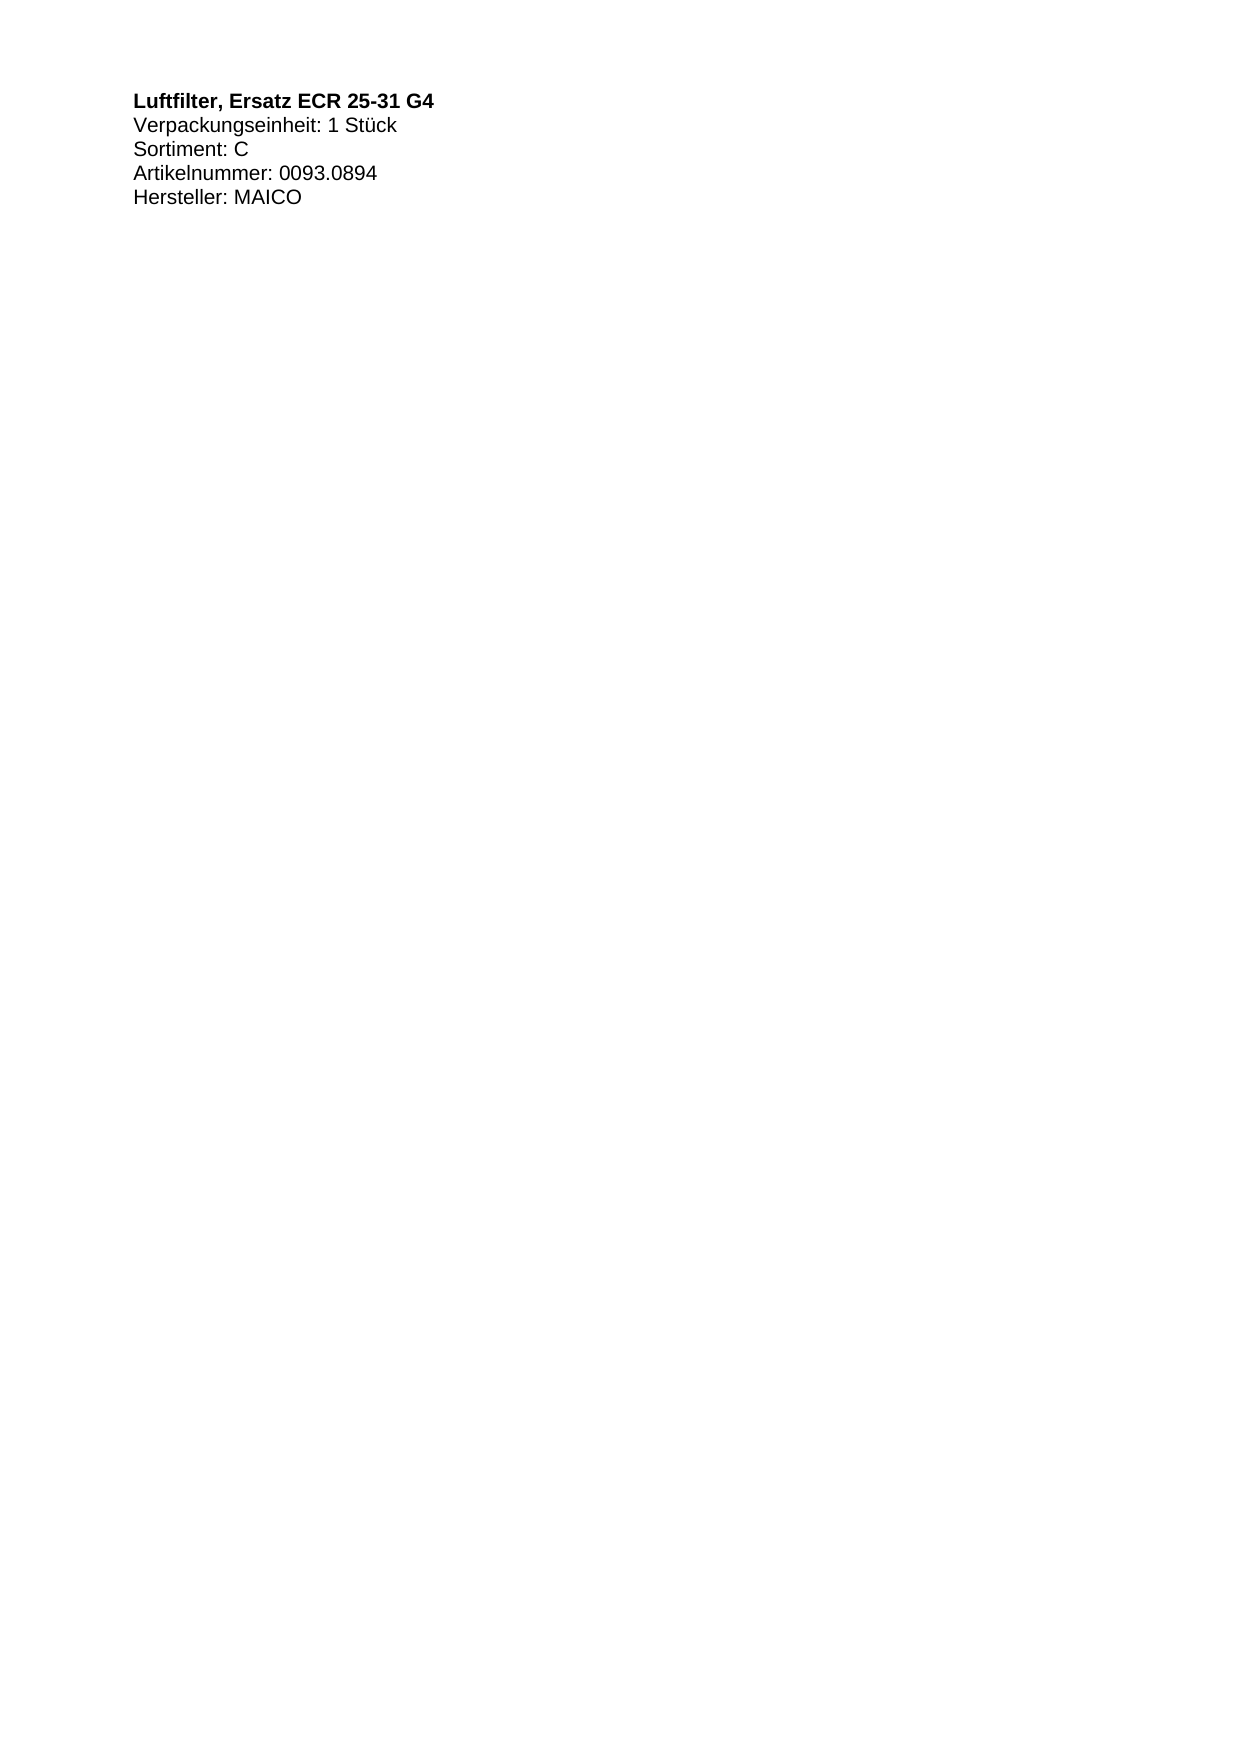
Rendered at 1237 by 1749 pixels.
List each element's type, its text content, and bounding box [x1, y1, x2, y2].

text Luftfilter, Ersatz ECR 25-31 G4Verpackungseinheit: 1 StückSortiment: C Artikelnummer: 0093.0894Hersteller: MAICO [133, 89, 1148, 208]
